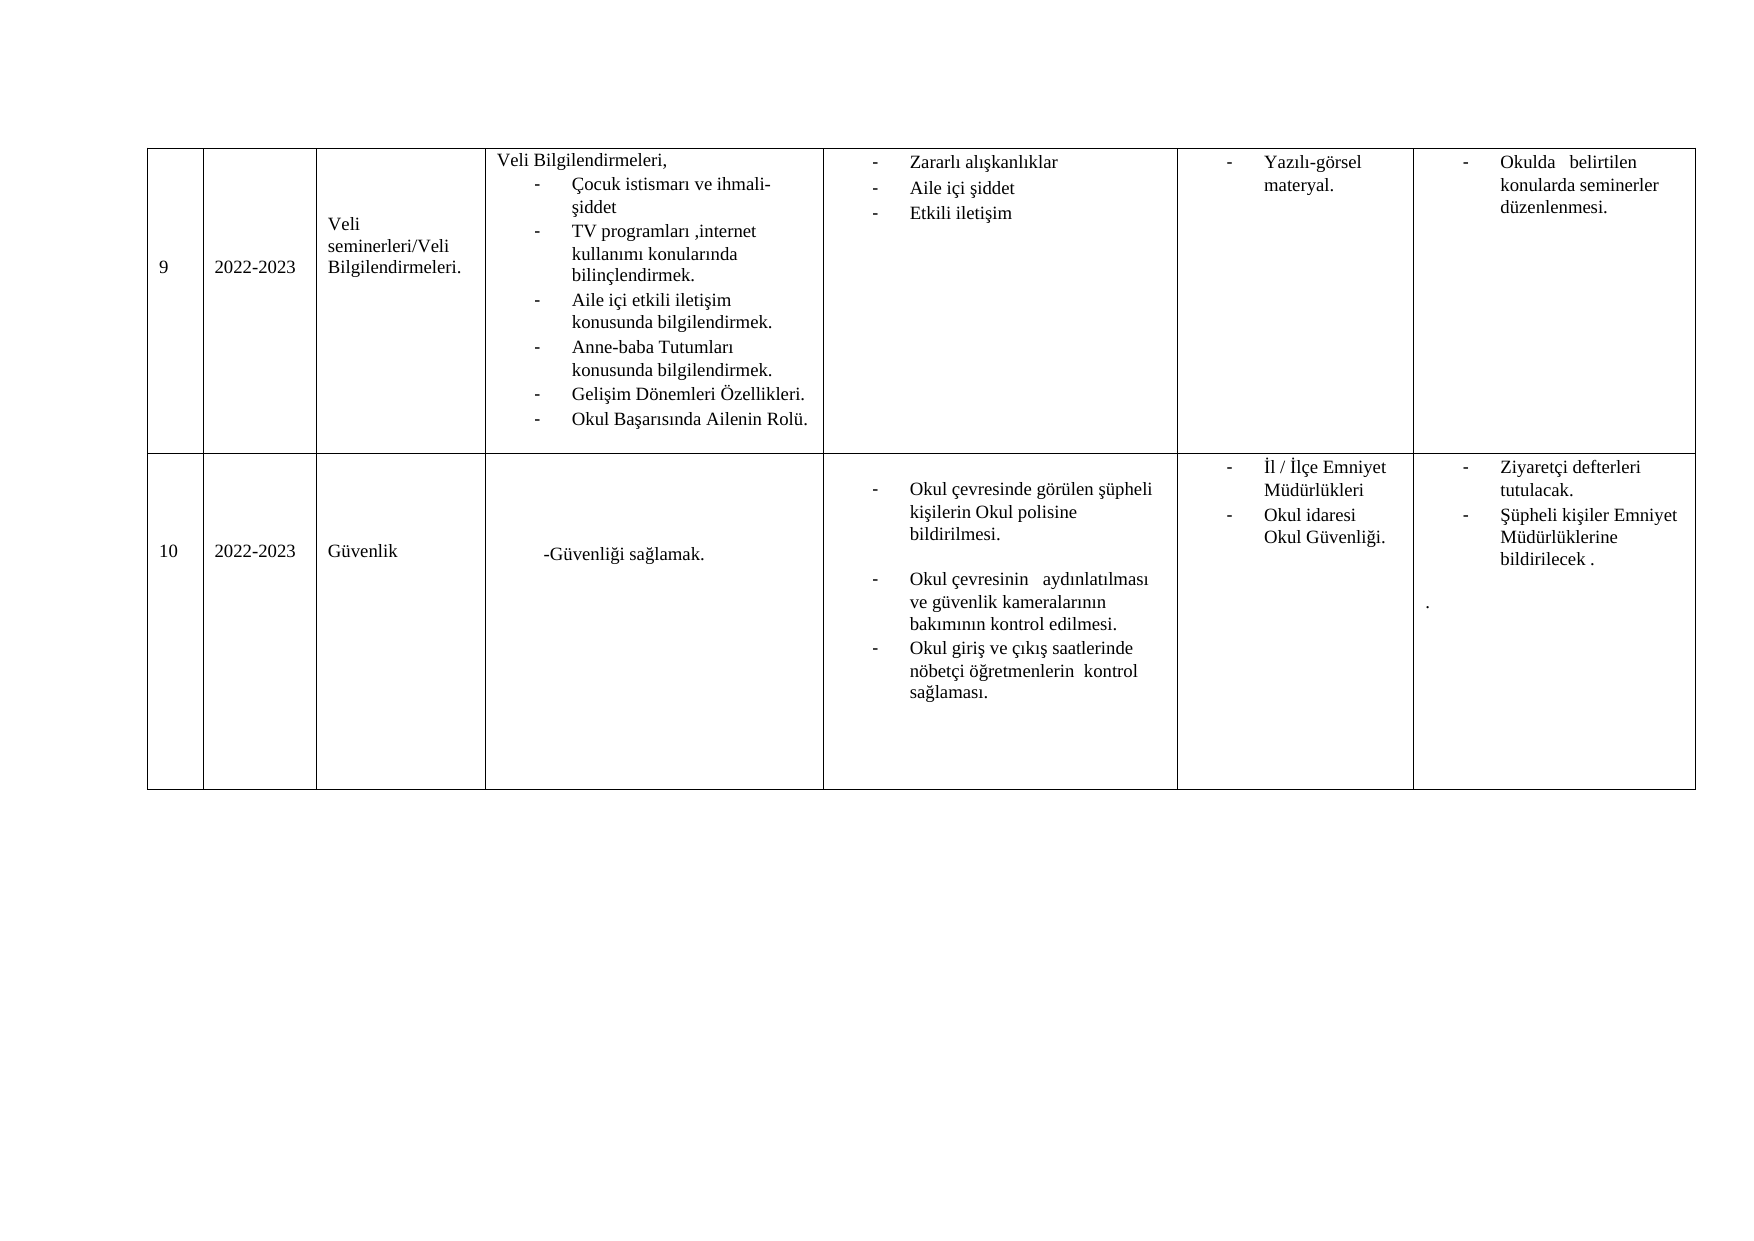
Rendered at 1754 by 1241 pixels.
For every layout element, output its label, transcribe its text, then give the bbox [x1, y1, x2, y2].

table_cell 2022-2023 [204, 149, 316, 453]
table_cell 2022-2023 [204, 454, 316, 789]
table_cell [824, 149, 1177, 453]
table_cell Güvenlik [317, 454, 485, 789]
table_cell -Güvenliği sağlamak. [486, 454, 823, 789]
table_cell Ziyaretçi defterleri tutulacak. Şüpheli kişiler Emniyet Müdürlüklerine bildirilecek . . [1414, 454, 1695, 789]
table_cell 10 [148, 454, 203, 789]
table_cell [1178, 149, 1413, 453]
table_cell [1414, 149, 1695, 453]
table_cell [486, 149, 823, 453]
table_cell Okul çevresinde görülen şüpheli kişilerin Okul polisine bildirilmesi. Okul çevresinin aydınlatılması ve güvenlik kameralarının bakımının kontrol edilmesi. Okul giriş ve çıkış saatlerinde nöbetçi öğretmenlerin kontrol sağlaması. [824, 454, 1177, 789]
table_cell İl / İlçe Emniyet Müdürlükleri Okul idaresi Okul Güvenliği. [1178, 454, 1413, 789]
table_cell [317, 149, 485, 453]
table_cell 9 [148, 149, 203, 453]
